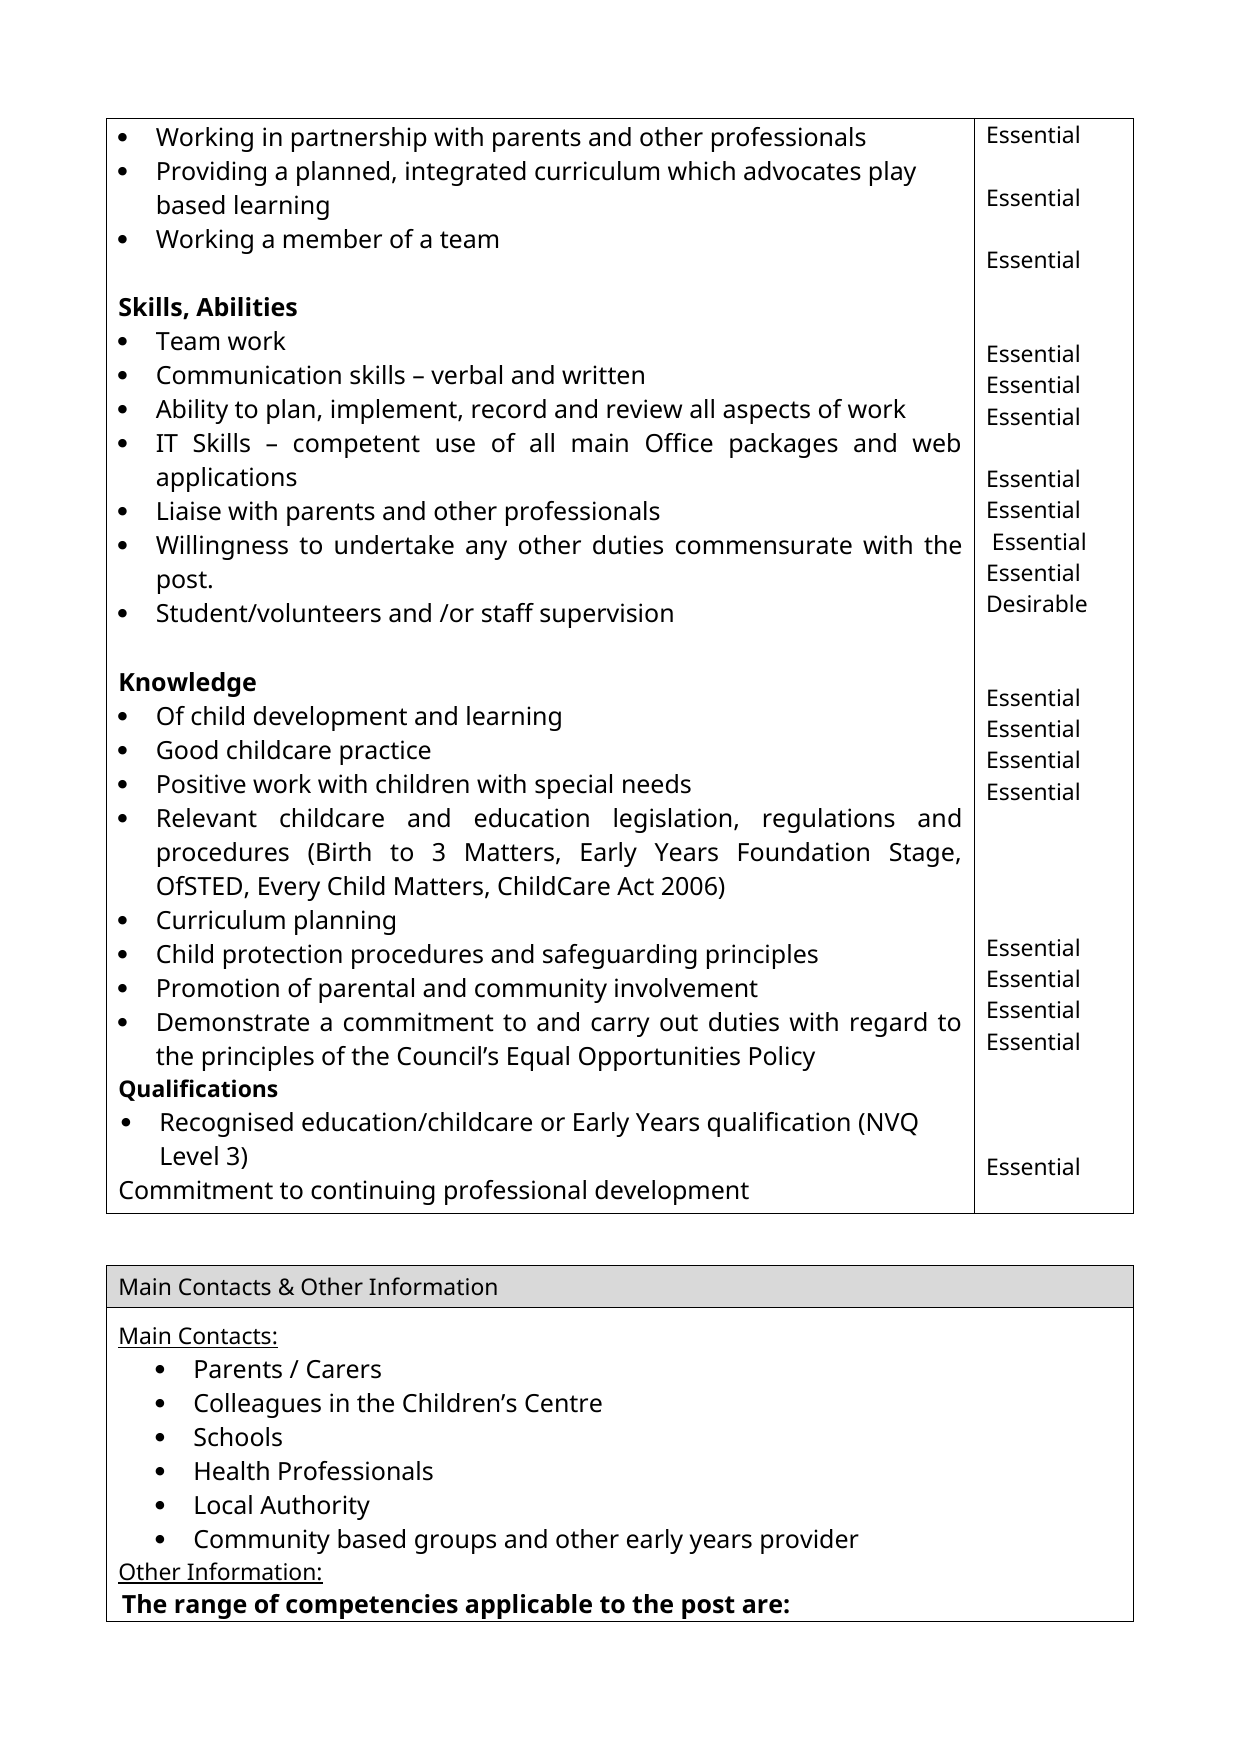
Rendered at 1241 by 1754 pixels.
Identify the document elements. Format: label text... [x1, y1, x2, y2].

table_header Main Contacts & Other Information [107, 1266, 1133, 1307]
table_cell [107, 119, 974, 1213]
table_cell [975, 119, 1133, 1213]
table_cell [107, 1308, 1133, 1621]
